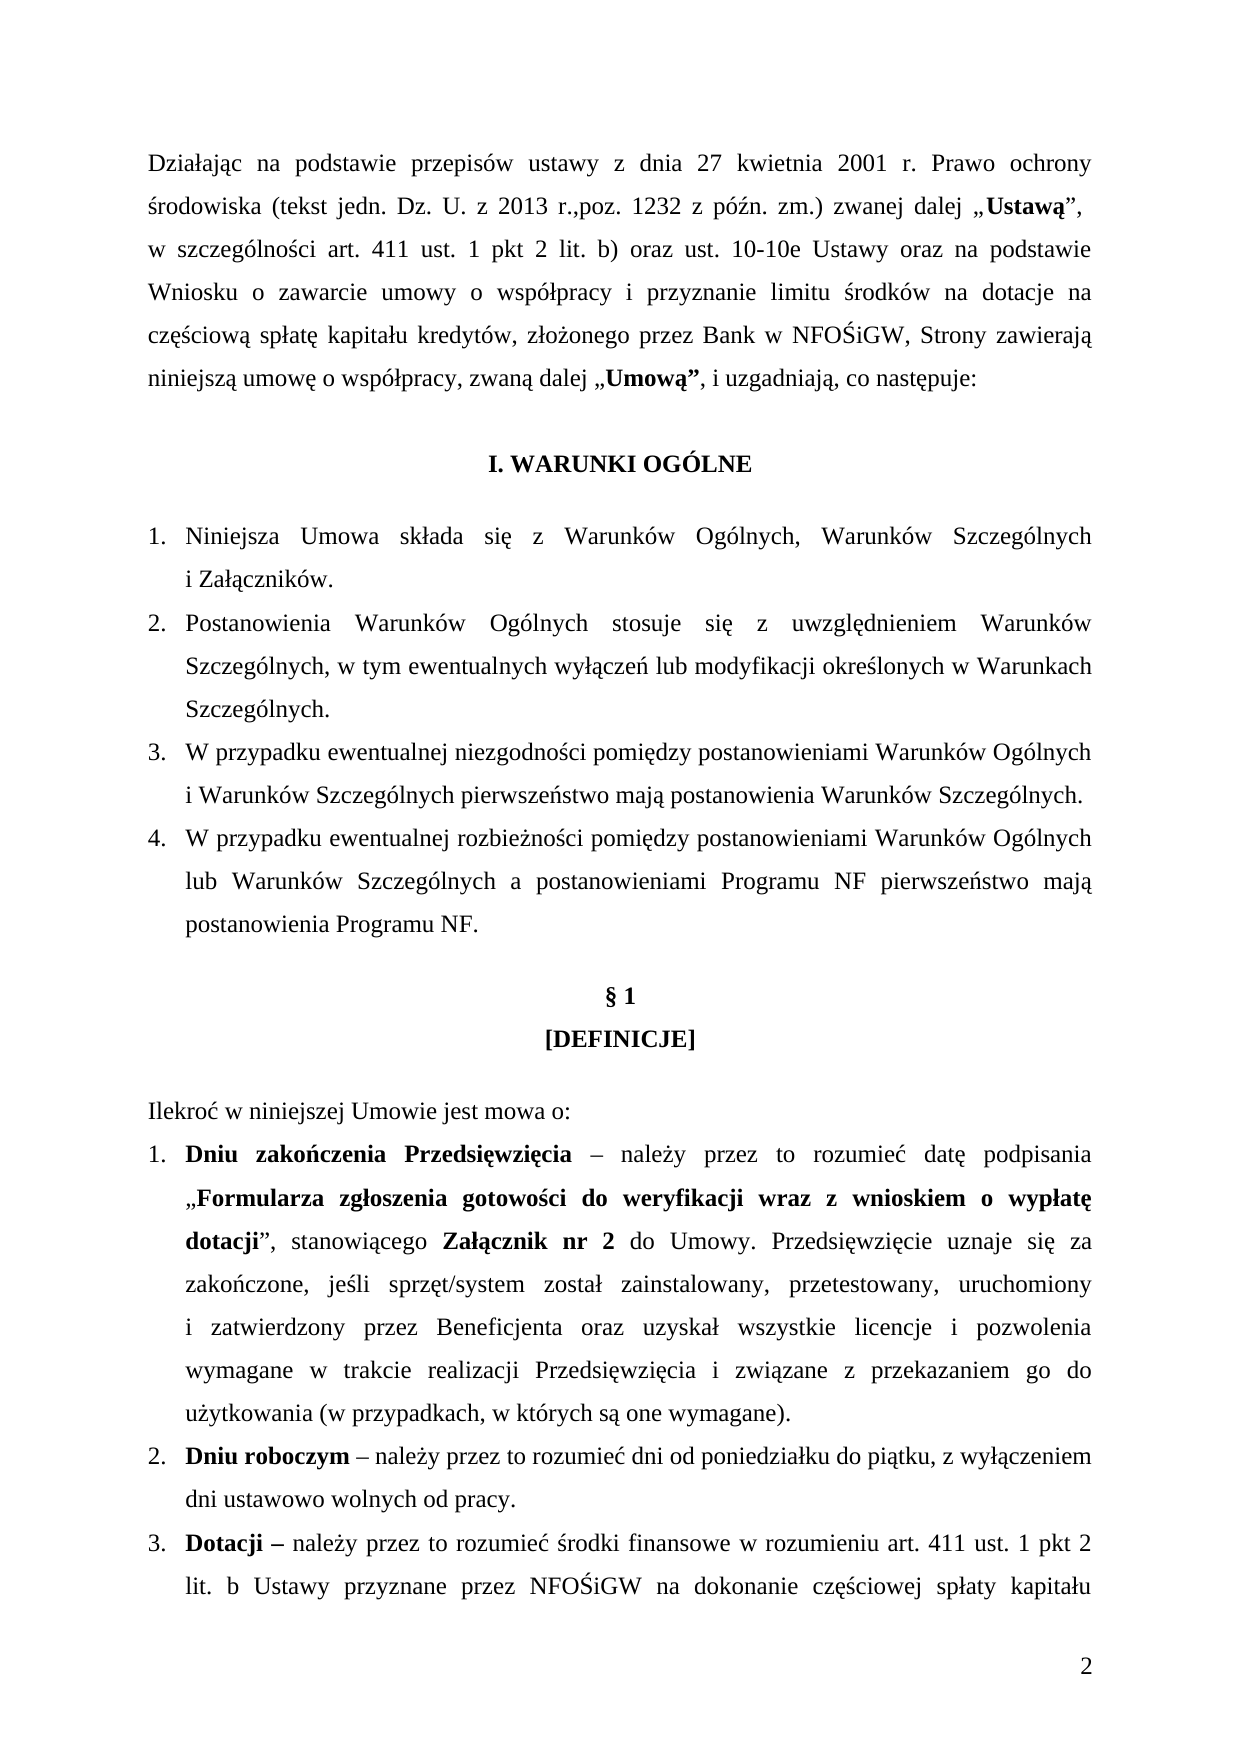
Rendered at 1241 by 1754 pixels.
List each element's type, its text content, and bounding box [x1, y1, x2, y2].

text I. WARUNKI OGÓLNE [148, 449, 1092, 478]
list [148, 1528, 1092, 1599]
list Dniu zakończenia Przedsięwzięcia – należy przez to rozumieć datę podpisania „Formularza zgłoszenia gotowości do weryfikacji wraz z wnioskiem o wypłatę dotacji”, stanowiącego Załącznik nr 2 do Umowy. Przedsięwzięcie uznaje się za zakończone, jeśli sprzęt/system został zainstalowany, przetestowany, uruchomiony i zatwierdzony przez Beneficjenta oraz uzyskał wszystkie licencje i pozwolenia wymagane w trakcie realizacji Przedsięwzięcia i związane z przekazaniem go do użytkowania (w przypadkach, w których są one wymagane). [148, 1139, 1092, 1427]
list Niniejsza Umowa składa się z Warunków Ogólnych, Warunków Szczególnych i Załączników. [148, 521, 1092, 593]
text Działając na podstawie przepisów ustawy z dnia 27 kwietnia 2001 r. Prawo ochrony środowiska (tekst jedn. Dz. U. z 2013 r.,poz. 1232 z późn. zm.) zwanej dalej „Ustawą”, w szczególności art. 411 ust. 1 pkt 2 lit. b) oraz ust. 10-10e Ustawy oraz na podstawie Wniosku o zawarcie umowy o współpracy i przyznanie limitu środków na dotacje na częściową spłatę kapitału kredytów, złożonego przez Bank w NFOŚiGW, Strony zawierają niniejszą umowę o współpracy, zwaną dalej „Umową”, i uzgadniają, co następuje: [148, 148, 1092, 392]
list Dniu roboczym – należy przez to rozumieć dni od poniedziałku do piątku, z wyłączeniem dni ustawowo wolnych od pracy. [148, 1441, 1092, 1513]
list W przypadku ewentualnej niezgodności pomiędzy postanowieniami Warunków Ogólnych i Warunków Szczególnych pierwszeństwo mają postanowienia Warunków Szczególnych. [148, 737, 1092, 809]
text § 1 [148, 981, 1092, 1010]
list W przypadku ewentualnej rozbieżności pomiędzy postanowieniami Warunków Ogólnych lub Warunków Szczególnych a postanowieniami Programu NF pierwszeństwo mają postanowienia Programu NF. [148, 823, 1092, 938]
text Ilekroć w niniejszej Umowie jest mowa o: [148, 1096, 1092, 1125]
text [DEFINICJE] [148, 1024, 1092, 1053]
list Postanowienia Warunków Ogólnych stosuje się z uwzględnieniem Warunków Szczególnych, w tym ewentualnych wyłączeń lub modyfikacji określonych w Warunkach Szczególnych. [148, 608, 1092, 723]
